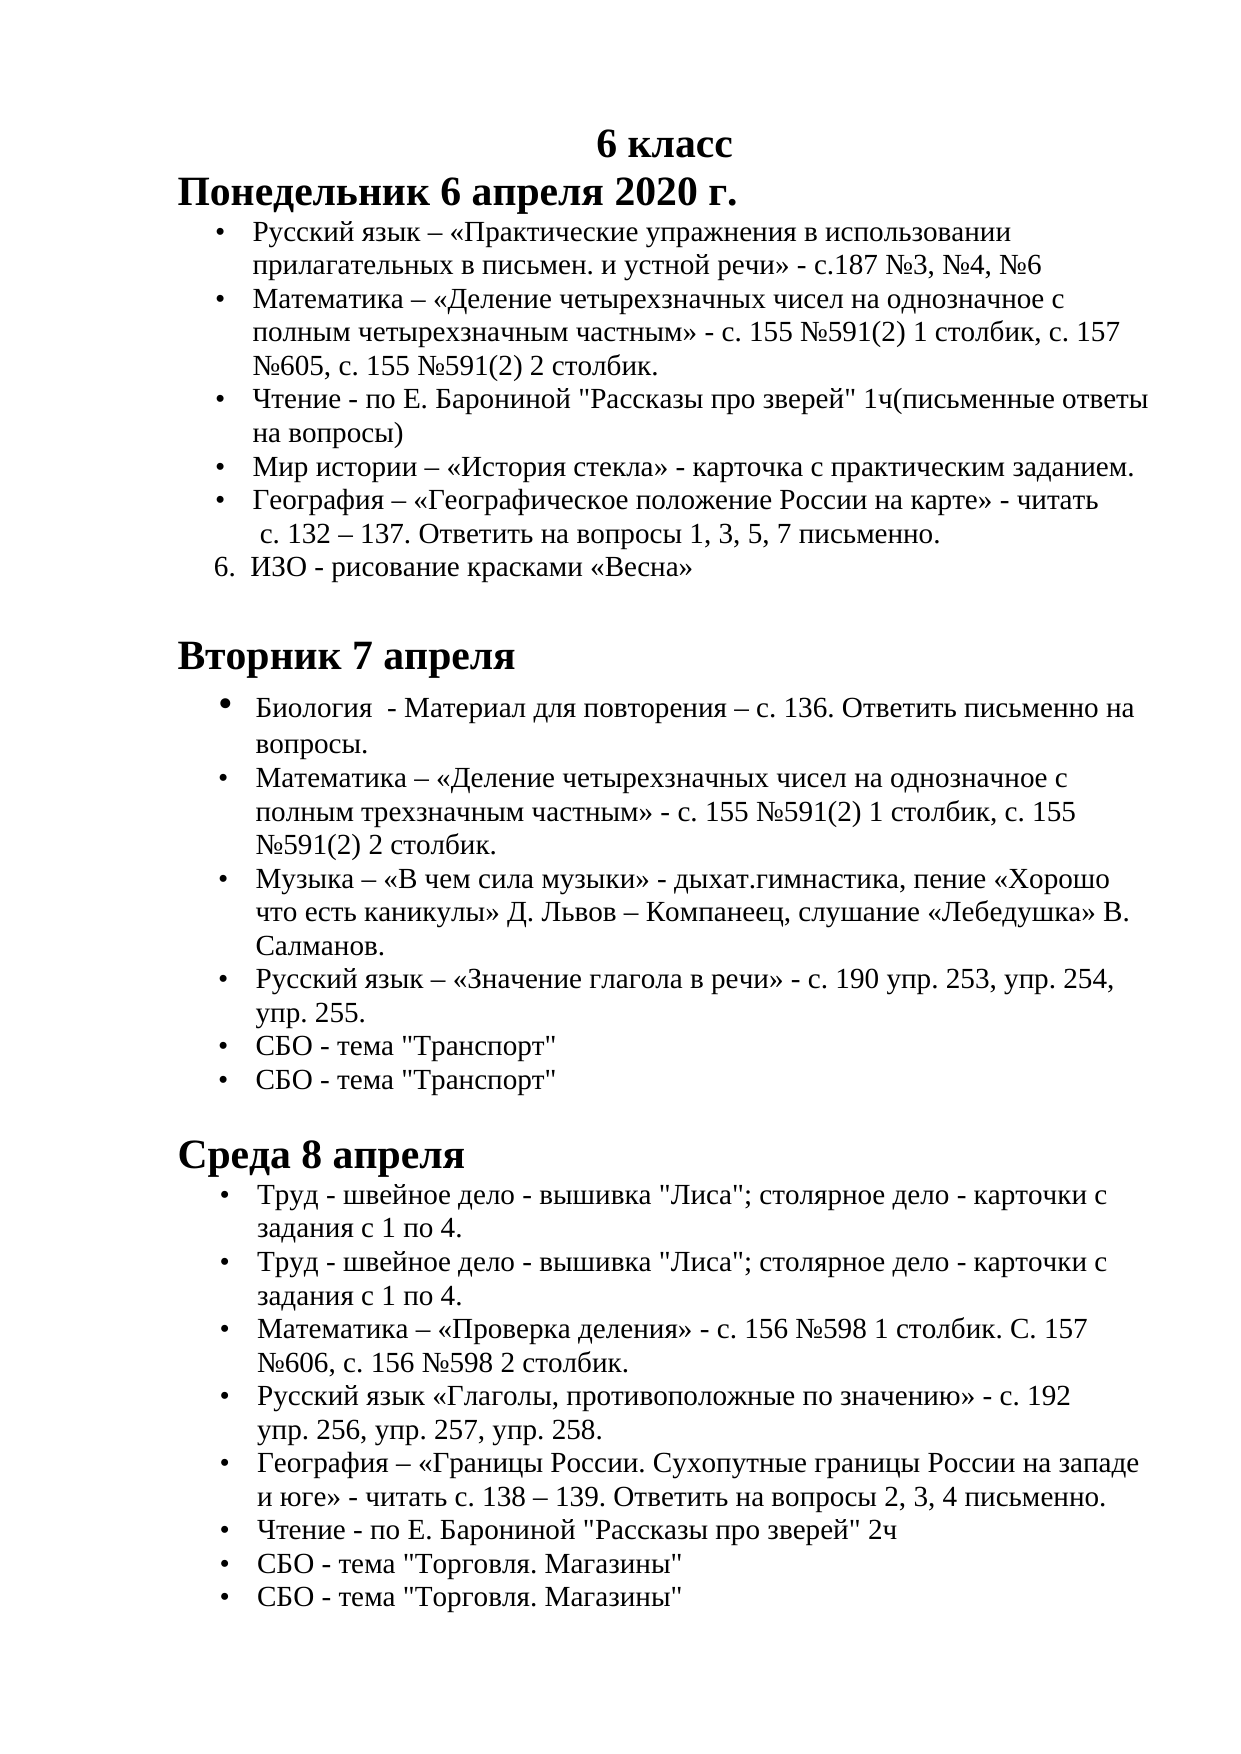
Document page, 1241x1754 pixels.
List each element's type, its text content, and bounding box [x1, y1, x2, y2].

list Труд - швейное дело - вышивка "Лиса"; столярное дело - карточки с задания с 1 по 4. [219, 1177, 1152, 1244]
list Русский язык – «Значение глагола в речи» - с. 190 упр. 253, упр. 254, упр. 255. [218, 961, 1152, 1028]
text 6. ИЗО - рисование красками «Весна» [177, 549, 1152, 583]
list Мир истории – «История стекла» - карточка с практическим заданием. [215, 449, 1152, 482]
list Русский язык – «Практические упражнения в использовании прилагательных в письмен. и устной речи» - с.187 №3, №4, №6 [215, 214, 1219, 281]
list СБО - тема "Торговля. Магазины" [219, 1546, 1152, 1579]
list Биология - Материал для повторения – с. 136. Ответить письменно на вопросы. [218, 679, 1152, 760]
text 6 класс [177, 118, 1152, 166]
list Математика – «Деление четырехзначных чисел на однозначное с полным трехзначным частным» - с. 155 №591(2) 1 столбик, с. 155 №591(2) 2 столбик. [218, 760, 1152, 861]
list СБО - тема "Транспорт" [218, 1028, 1152, 1062]
list География – «Границы России. Сухопутные границы России на западе и юге» - читать с. 138 – 139. Ответить на вопросы 2, 3, 4 письменно. [219, 1445, 1152, 1512]
text Вторник 7 апреля [177, 631, 1152, 679]
list Труд - швейное дело - вышивка "Лиса"; столярное дело - карточки с задания с 1 по 4. [219, 1244, 1152, 1311]
list Русский язык «Глаголы, противоположные по значению» - с. 192 [219, 1378, 1152, 1412]
list СБО - тема "Транспорт" [218, 1062, 1152, 1096]
text с. 132 – 137. Ответить на вопросы 1, 3, 5, 7 письменно. [252, 516, 1152, 549]
text Понедельник 6 апреля 2020 г. [177, 166, 1152, 214]
list Чтение - по Е. Барониной "Рассказы про зверей" 1ч(письменные ответы на вопросы) [215, 382, 1152, 449]
list Музыка – «В чем сила музыки» - дыхат.гимнастика, пение «Хорошо что есть каникулы» Д. Львов – Компанеец, слушание «Лебедушка» В. Салманов. [218, 861, 1152, 961]
list География – «Географическое положение России на карте» - читать [215, 482, 1152, 516]
list Математика – «Проверка деления» - с. 156 №598 1 столбик. С. 157 №606, с. 156 №598 2 столбик. [219, 1311, 1152, 1378]
list Чтение - по Е. Барониной "Рассказы про зверей" 2ч [219, 1512, 1152, 1546]
list Математика – «Деление четырехзначных чисел на однозначное с полным четырехзначным частным» - с. 155 №591(2) 1 столбик, с. 157 №605, с. 155 №591(2) 2 столбик. [215, 281, 1152, 382]
text упр. 256, упр. 257, упр. 258. [257, 1412, 1152, 1445]
list СБО - тема "Торговля. Магазины" [219, 1579, 1152, 1613]
text Среда 8 апреля [177, 1129, 1152, 1177]
